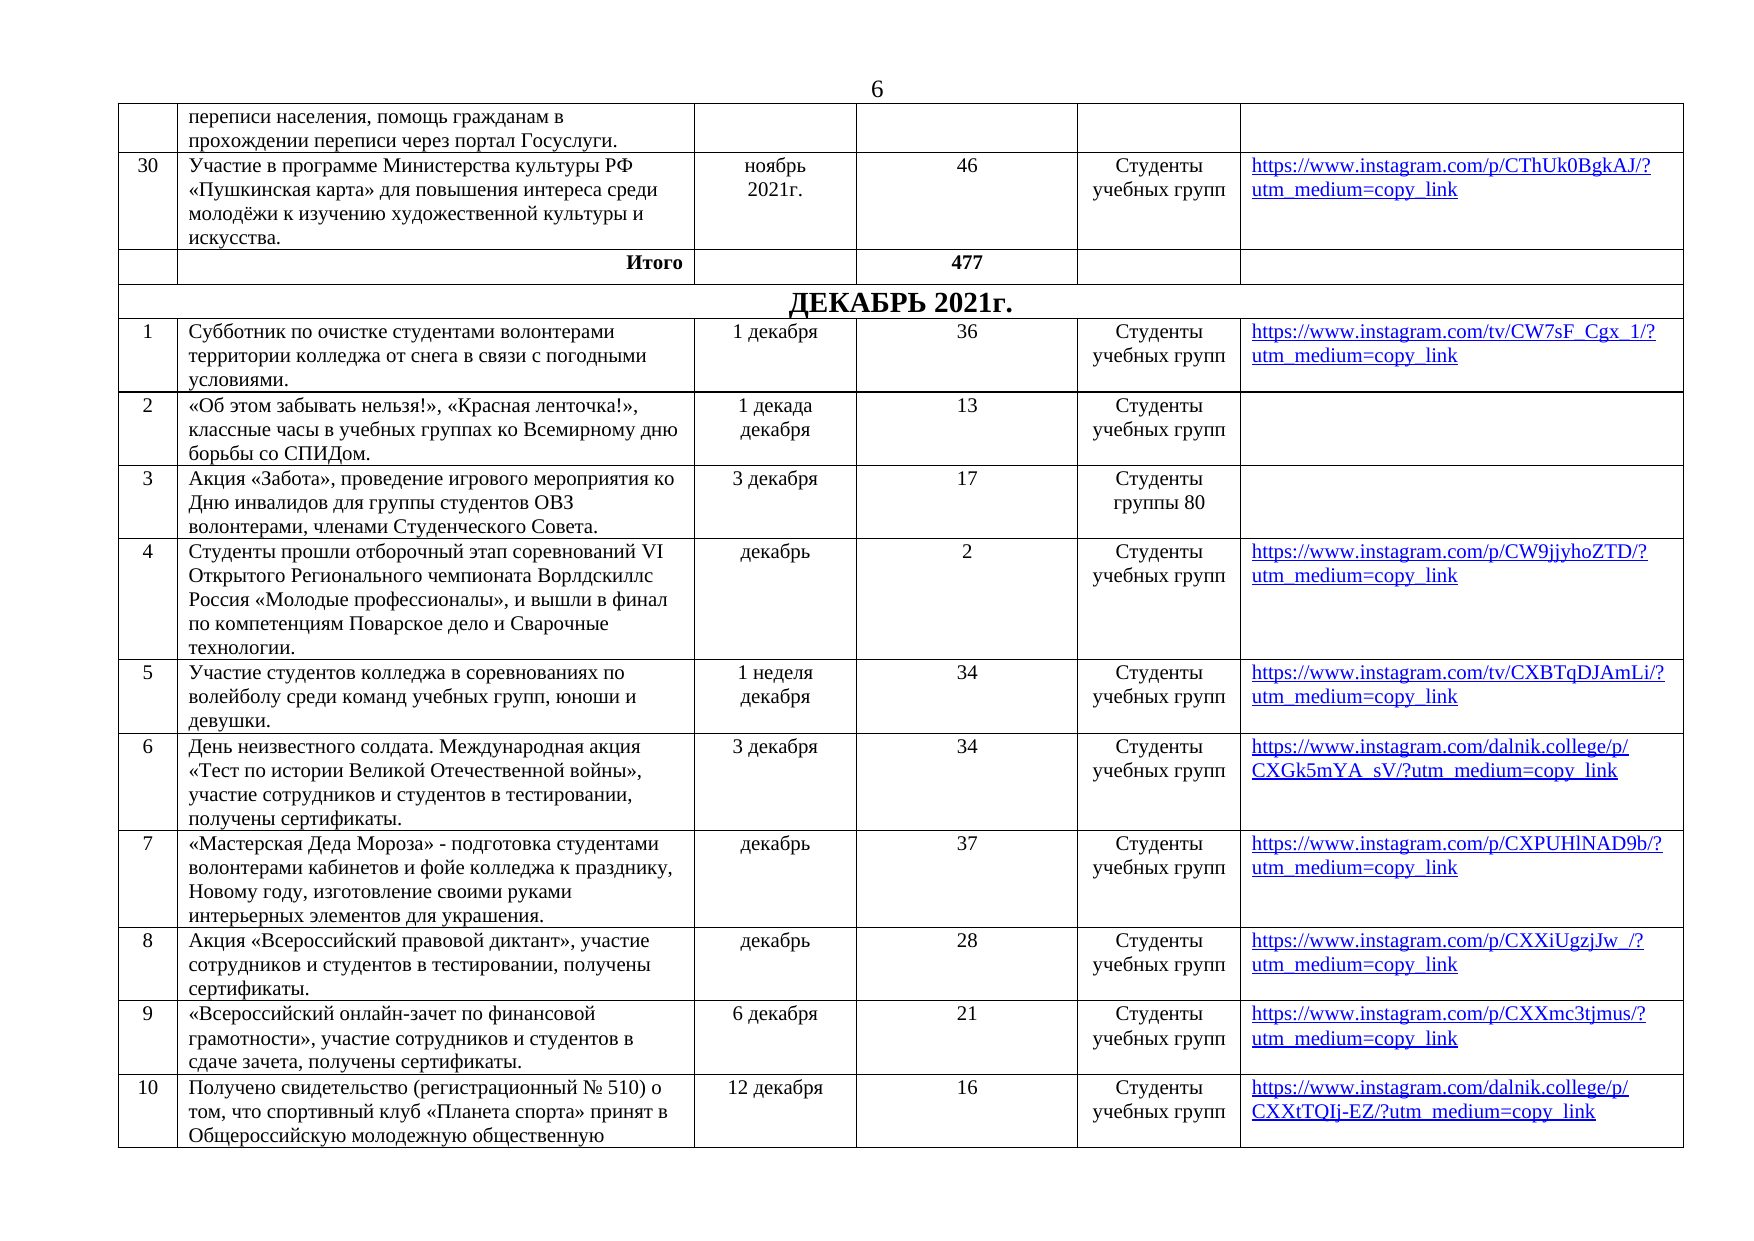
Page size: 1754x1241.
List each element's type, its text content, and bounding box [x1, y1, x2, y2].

table_cell День неизвестного солдата. Международная акция «Тест по истории Великой Отечественной войны», участие сотрудников и студентов в тестировании, получены сертификаты. [178, 734, 694, 830]
table_cell Студенты учебных групп [1078, 831, 1240, 927]
table_cell [1078, 250, 1240, 284]
table_cell 46 [857, 153, 1077, 249]
table_cell Студенты учебных групп [1078, 660, 1240, 732]
table_cell Итого [178, 250, 694, 284]
table_cell Студенты учебных групп [1078, 928, 1240, 1000]
table_cell https://www.instagram.com/p/CXXmc3tjmus/?utm_medium=copy_link [1241, 1001, 1683, 1073]
table_cell 12 декабря [695, 1075, 856, 1147]
table_cell Студенты учебных групп [1078, 734, 1240, 830]
table_cell 5 [119, 660, 177, 732]
table_cell [1241, 250, 1683, 284]
table_cell 7 [119, 831, 177, 927]
table_cell 29 [119, 104, 177, 152]
table_cell 34 [857, 734, 1077, 830]
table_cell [178, 104, 694, 152]
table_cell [1241, 1075, 1683, 1147]
table_cell https://www.instagram.com/p/CW9jjyhoZTD/?utm_medium=copy_link [1241, 539, 1683, 659]
table_cell 13 [857, 393, 1077, 465]
table_cell 7 [857, 104, 1077, 152]
table_cell https://www.instagram.com/p/CThUk0BgkAJ/?utm_medium=copy_link [1241, 153, 1683, 249]
table_cell 10 [119, 1075, 177, 1147]
table_cell 34 [857, 660, 1077, 732]
table_cell «Мастерская Деда Мороза» - подготовка студентами волонтерами кабинетов и фойе колледжа к празднику, Новому году, изготовление своими руками интерьерных элементов для украшения. [178, 831, 694, 927]
table_cell 4 [119, 539, 177, 659]
table_cell [695, 250, 856, 284]
table_cell 2 [857, 539, 1077, 659]
table_cell 21 [857, 1001, 1077, 1073]
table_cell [1078, 1075, 1240, 1147]
table_cell 3 декабря [695, 466, 856, 538]
table_cell 2 [119, 393, 177, 465]
table_cell https://www.instagram.com/tv/CXBTqDJAmLi/?utm_medium=copy_link [1241, 660, 1683, 732]
table_cell [1241, 104, 1683, 152]
table_cell https://www.instagram.com/tv/CW7sF_Cgx_1/?utm_medium=copy_link [1241, 319, 1683, 391]
table_cell Студенты группы 80 [1078, 466, 1240, 538]
table_cell 1 [119, 319, 177, 391]
table_cell [1241, 393, 1683, 465]
table_cell https://www.instagram.com/p/CXPUHlNAD9b/?utm_medium=copy_link [1241, 831, 1683, 927]
table_cell [1241, 466, 1683, 538]
table_cell [119, 250, 177, 284]
table_cell 17 [857, 466, 1077, 538]
table_cell декабрь [695, 831, 856, 927]
table_cell 3 декабря [695, 734, 856, 830]
table_cell Студенты учебных групп [1078, 1001, 1240, 1073]
table_cell 36 [857, 319, 1077, 391]
table_cell ДЕКАБРЬ 2021г. [119, 285, 1683, 318]
table_cell 9 [119, 1001, 177, 1073]
table_cell Студенты учебных групп [1078, 153, 1240, 249]
table_cell 477 [857, 250, 1077, 284]
table_cell 1 декада декабря [695, 393, 856, 465]
table_cell 16 [857, 1075, 1077, 1147]
table_cell Студенты учебных групп [1078, 539, 1240, 659]
table_cell Субботник по очистке студентами волонтерами территории колледжа от снега в связи с погодными условиями. [178, 319, 694, 391]
table_cell Акция «Всероссийский правовой диктант», участие сотрудников и студентов в тестировании, получены сертификаты. [178, 928, 694, 1000]
table_cell 37 [857, 831, 1077, 927]
table_cell «Об этом забывать нельзя!», «Красная ленточка!», классные часы в учебных группах ко Всемирному дню борьбы со СПИДом. [178, 393, 694, 465]
table_cell декабрь [695, 928, 856, 1000]
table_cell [178, 1075, 694, 1147]
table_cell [1078, 104, 1240, 152]
table_cell https://www.instagram.com/p/CXXiUgzjJw_/?utm_medium=copy_link [1241, 928, 1683, 1000]
table_cell 6 декабря [695, 1001, 856, 1073]
table_cell ноябрь 2021г. [695, 153, 856, 249]
table_cell 28 [857, 928, 1077, 1000]
table_cell Участие студентов колледжа в соревнованиях по волейболу среди команд учебных групп, юноши и девушки. [178, 660, 694, 732]
table_cell декабрь [695, 539, 856, 659]
table_cell 8 [119, 928, 177, 1000]
table_cell Студенты учебных групп [1078, 393, 1240, 465]
table_cell Акция «Забота», проведение игрового мероприятия ко Дню инвалидов для группы студентов ОВЗ волонтерами, членами Студенческого Совета. [178, 466, 694, 538]
table_cell https://www.instagram.com/dalnik.college/p/CXGk5mYA_sV/?utm_medium=copy_link [1241, 734, 1683, 830]
table_cell 1 неделя декабря [695, 660, 856, 732]
table_cell Студенты прошли отборочный этап соревнований VI Открытого Регионального чемпионата Ворлдскиллс Россия «Молодые профессионалы», и вышли в финал по компетенциям Поварское дело и Сварочные технологии. [178, 539, 694, 659]
table_cell 3 [119, 466, 177, 538]
table_cell «Всероссийский онлайн-зачет по финансовой грамотности», участие сотрудников и студентов в сдаче зачета, получены сертификаты. [178, 1001, 694, 1073]
table_cell 6 [119, 734, 177, 830]
table_cell Участие в программе Министерства культуры РФ «Пушкинская карта» для повышения интереса среди молодёжи к изучению художественной культуры и искусства. [178, 153, 694, 249]
table_cell 1 декабря [695, 319, 856, 391]
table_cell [695, 104, 856, 152]
table_cell 30 [119, 153, 177, 249]
table_cell Студенты учебных групп [1078, 319, 1240, 391]
